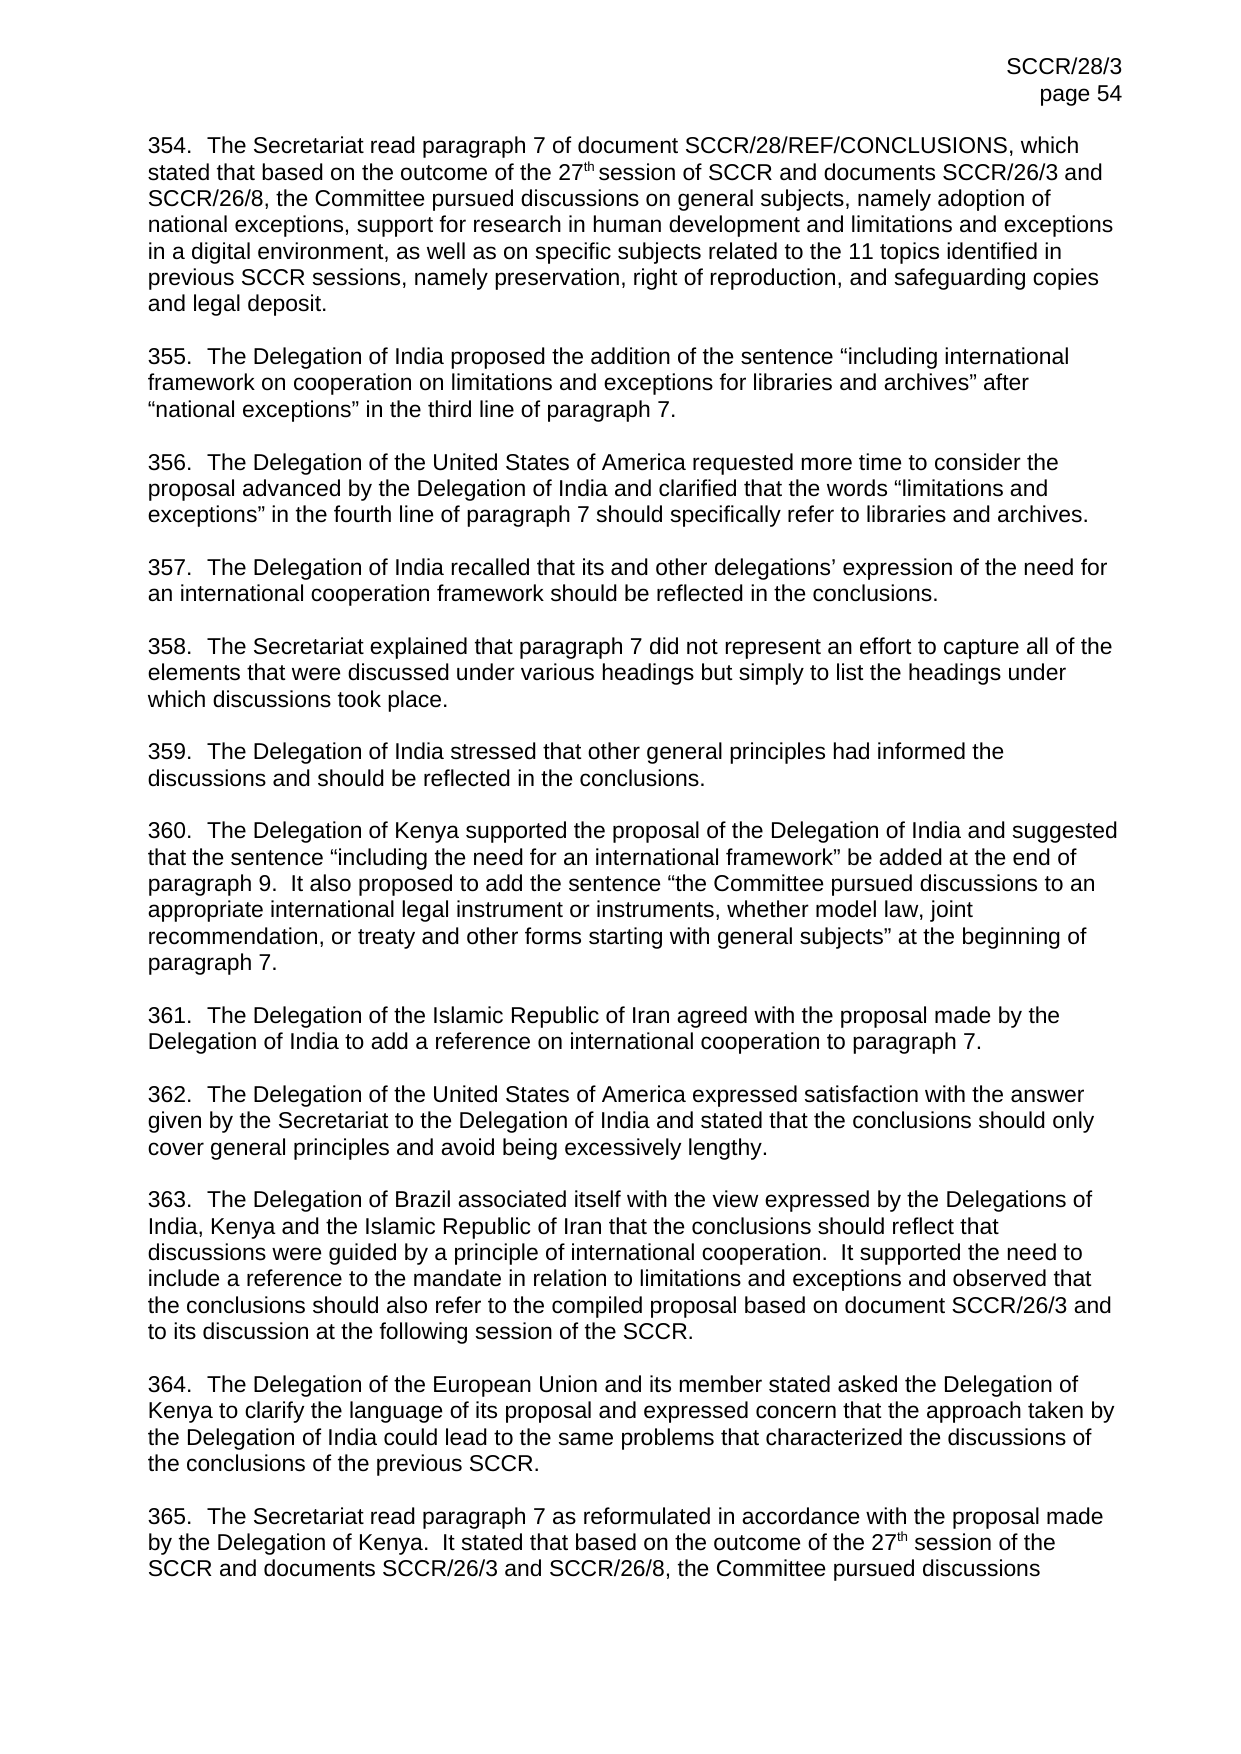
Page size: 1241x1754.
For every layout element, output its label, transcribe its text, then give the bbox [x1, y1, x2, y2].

list The Delegation of Brazil associated itself with the view expressed by the Delegations of India, Kenya and the Islamic Republic of Iran that the conclusions should reflect that discussions were guided by a principle of international cooperation. It supported the need to include a reference to the mandate in relation to limitations and exceptions and observed that the conclusions should also refer to the compiled proposal based on document SCCR/26/3 and to its discussion at the following session of the SCCR. [148, 1186, 1122, 1344]
list The Delegation of the United States of America requested more time to consider the proposal advanced by the Delegation of India and clarified that the words “limitations and exceptions” in the fourth line of paragraph 7 should specifically refer to libraries and archives. [148, 448, 1122, 527]
list The Delegation of the European Union and its member stated asked the Delegation of Kenya to clarify the language of its proposal and expressed concern that the approach taken by the Delegation of India could lead to the same problems that characterized the discussions of the conclusions of the previous SCCR. [148, 1371, 1122, 1476]
list The Secretariat read paragraph 7 of document SCCR/28/REF/CONCLUSIONS, which stated that based on the outcome of the 27th session of SCCR and documents SCCR/26/3 and SCCR/26/8, the Committee pursued discussions on general subjects, namely adoption of national exceptions, support for research in human development and limitations and exceptions in a digital environment, as well as on specific subjects related to the 11 topics identified in previous SCCR sessions, namely preservation, right of reproduction, and safeguarding copies and legal deposit. [148, 132, 1122, 317]
list The Delegation of India proposed the addition of the sentence “including international framework on cooperation on limitations and exceptions for libraries and archives” after “national exceptions” in the third line of paragraph 7. [148, 343, 1122, 422]
list The Delegation of the United States of America expressed satisfaction with the answer given by the Secretariat to the Delegation of India and stated that the conclusions should only cover general principles and avoid being excessively lengthy. [148, 1081, 1122, 1160]
list The Delegation of India stressed that other general principles had informed the discussions and should be reflected in the conclusions. [148, 738, 1122, 791]
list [148, 1503, 1122, 1582]
list The Delegation of India recalled that its and other delegations’ expression of the need for an international cooperation framework should be reflected in the conclusions. [148, 554, 1122, 607]
list The Delegation of Kenya supported the proposal of the Delegation of India and suggested that the sentence “including the need for an international framework” be added at the end of paragraph 9. It also proposed to add the sentence “the Committee pursued discussions to an appropriate international legal instrument or instruments, whether model law, joint recommendation, or treaty and other forms starting with general subjects” at the beginning of paragraph 7. [148, 817, 1122, 976]
list The Secretariat explained that paragraph 7 did not represent an effort to capture all of the elements that were discussed under various headings but simply to list the headings under which discussions took place. [148, 633, 1122, 712]
list The Delegation of the Islamic Republic of Iran agreed with the proposal made by the Delegation of India to add a reference on international cooperation to paragraph 7. [148, 1002, 1122, 1054]
